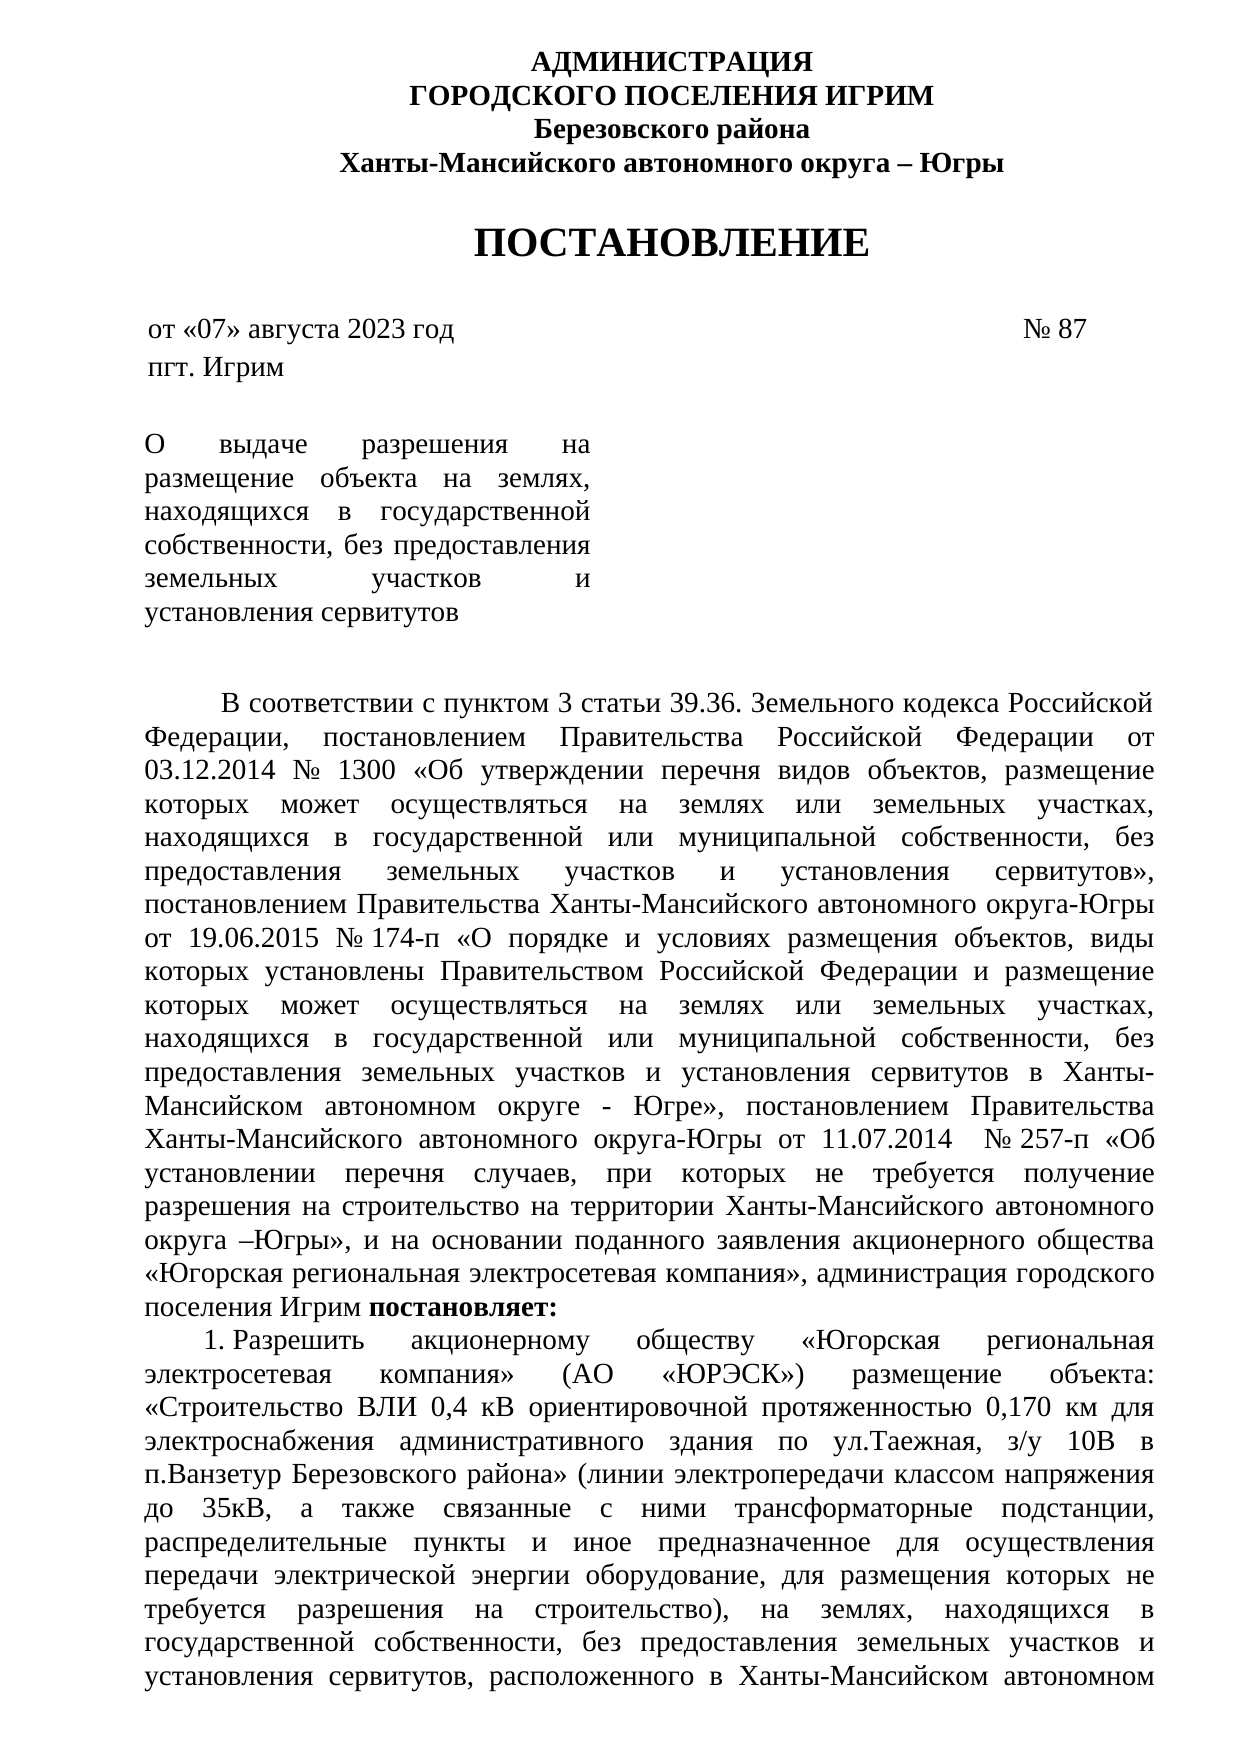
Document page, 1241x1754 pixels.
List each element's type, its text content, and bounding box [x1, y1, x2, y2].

table_header О выдаче разрешения на размещение объекта на землях, находящихся в государственной собственности, без предоставления земельных участков и установления сервитутов [133, 426, 1030, 685]
text от «07» августа 2023 год № 87 [148, 311, 1167, 344]
text ГОРОДСКОГО ПОСЕЛЕНИЯ ИГРИМ [177, 78, 1167, 111]
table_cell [133, 685, 1167, 1691]
text Ханты-Мансийского автономного округа – Югры [177, 145, 1167, 178]
text пгт. Игрим [148, 349, 1167, 383]
text ПОСТАНОВЛЕНИЕ [177, 217, 1167, 265]
text АДМИНИСТРАЦИЯ [177, 44, 1167, 78]
text Березовского района [177, 111, 1167, 145]
